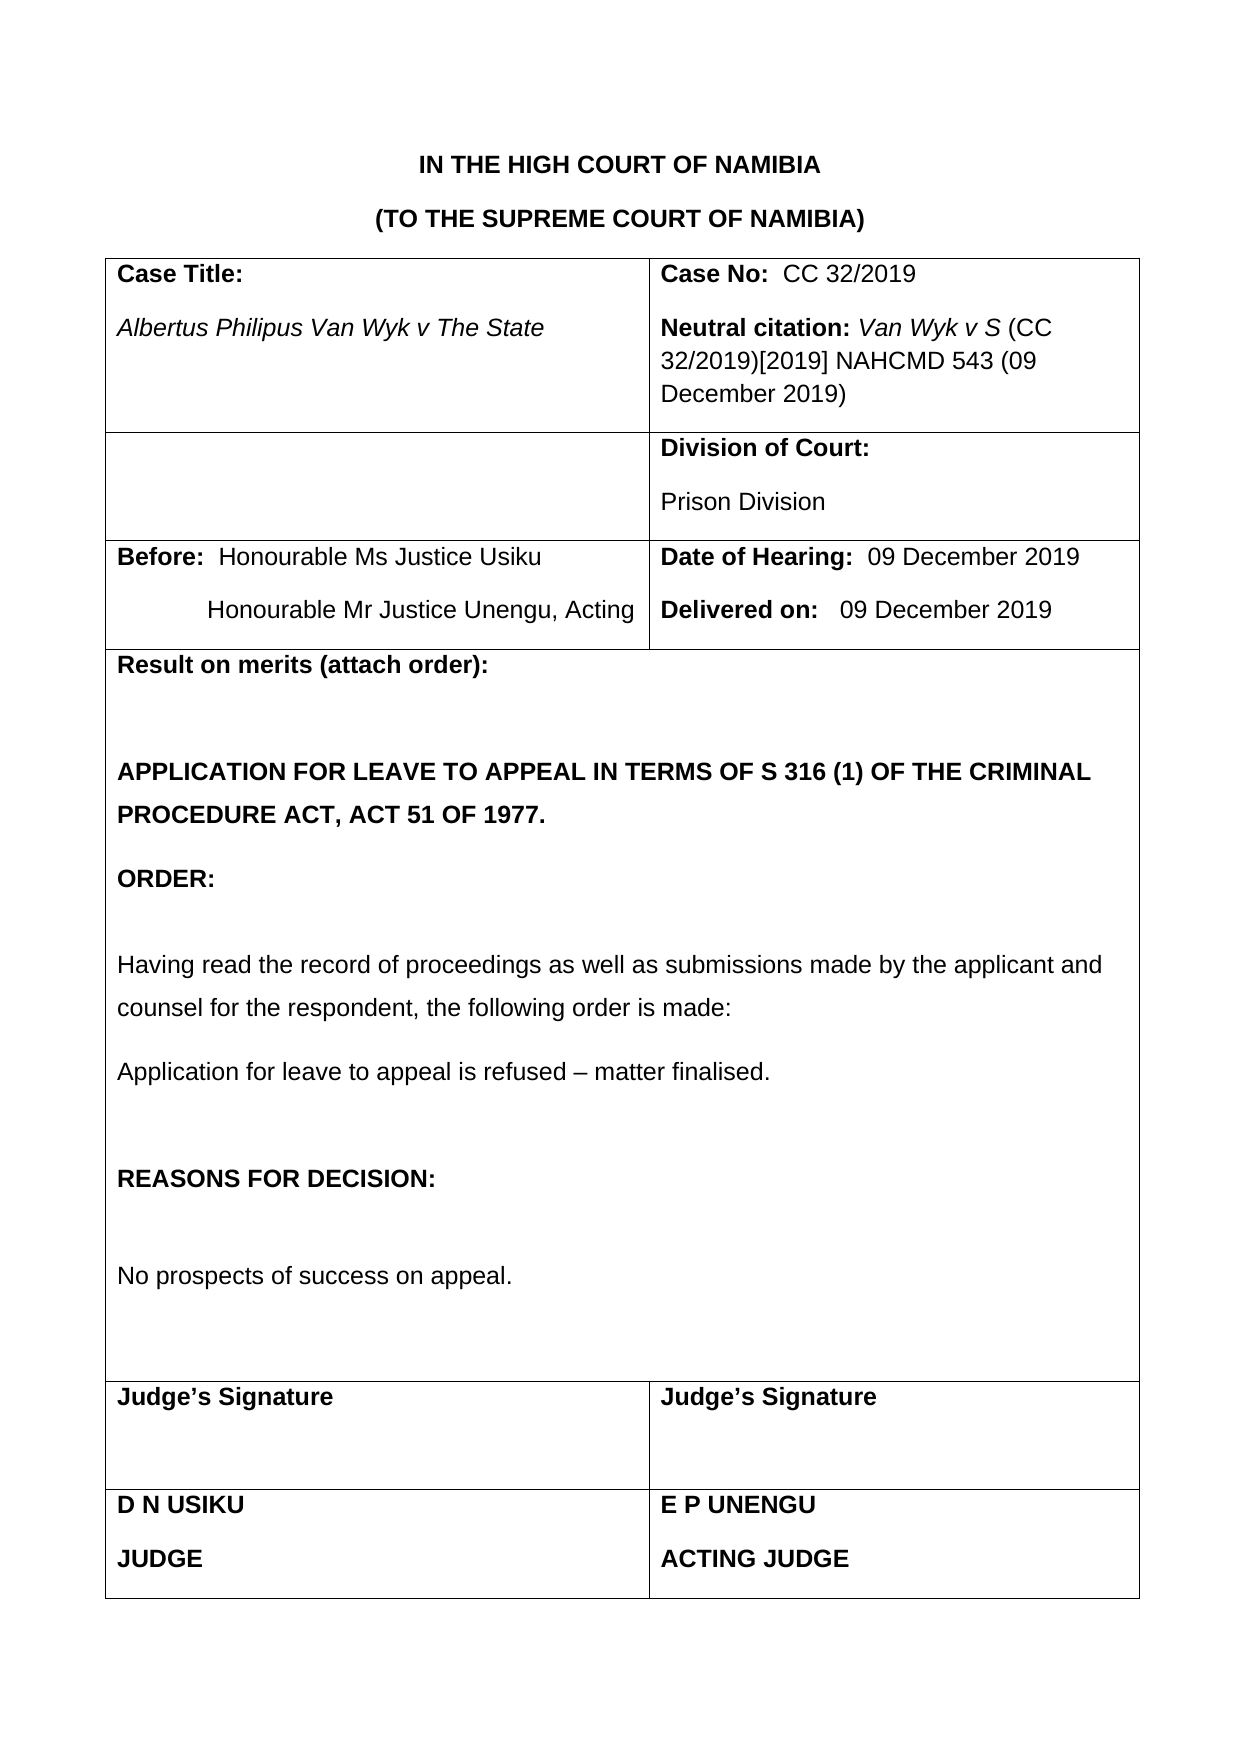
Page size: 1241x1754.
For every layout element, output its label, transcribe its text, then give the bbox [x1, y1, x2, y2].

table_header Case Title: Albertus Philipus Van Wyk v The State [106, 259, 649, 432]
table_cell [106, 433, 649, 540]
table_cell Judge’s Signature [106, 1382, 649, 1489]
table_cell Division of Court: Prison Division [650, 433, 1139, 540]
table_cell Date of Hearing: 09 December 2019 Delivered on: 09 December 2019 [650, 541, 1139, 649]
table_cell Judge’s Signature [650, 1382, 1139, 1489]
table_cell Result on merits (attach order): APPLICATION FOR LEAVE TO APPEAL IN TERMS OF S 316 (1) OF THE CRIMINAL PROCEDURE ACT, ACT 51 OF 1977. ORDER: Having read the record of proceedings as well as submissions made by the applicant and counsel for the respondent, the following order is made: Application for leave to appeal is refused – matter finalised. REASONS FOR DECISION: No prospects of success on appeal. [106, 650, 1139, 1381]
text (TO THE SUPREME COURT OF NAMIBIA) [150, 204, 1090, 233]
text IN THE HIGH COURT OF NAMIBIA [150, 150, 1090, 179]
table_cell E P UNENGU ACTING JUDGE [650, 1490, 1139, 1598]
table_cell D N USIKU JUDGE [106, 1490, 649, 1598]
table_header Case No: CC 32/2019 Neutral citation: Van Wyk v S (CC 32/2019)[2019] NAHCMD 543 (09 December 2019) [650, 259, 1139, 432]
table_cell Before: Honourable Ms Justice Usiku Honourable Mr Justice Unengu, Acting [106, 541, 649, 649]
